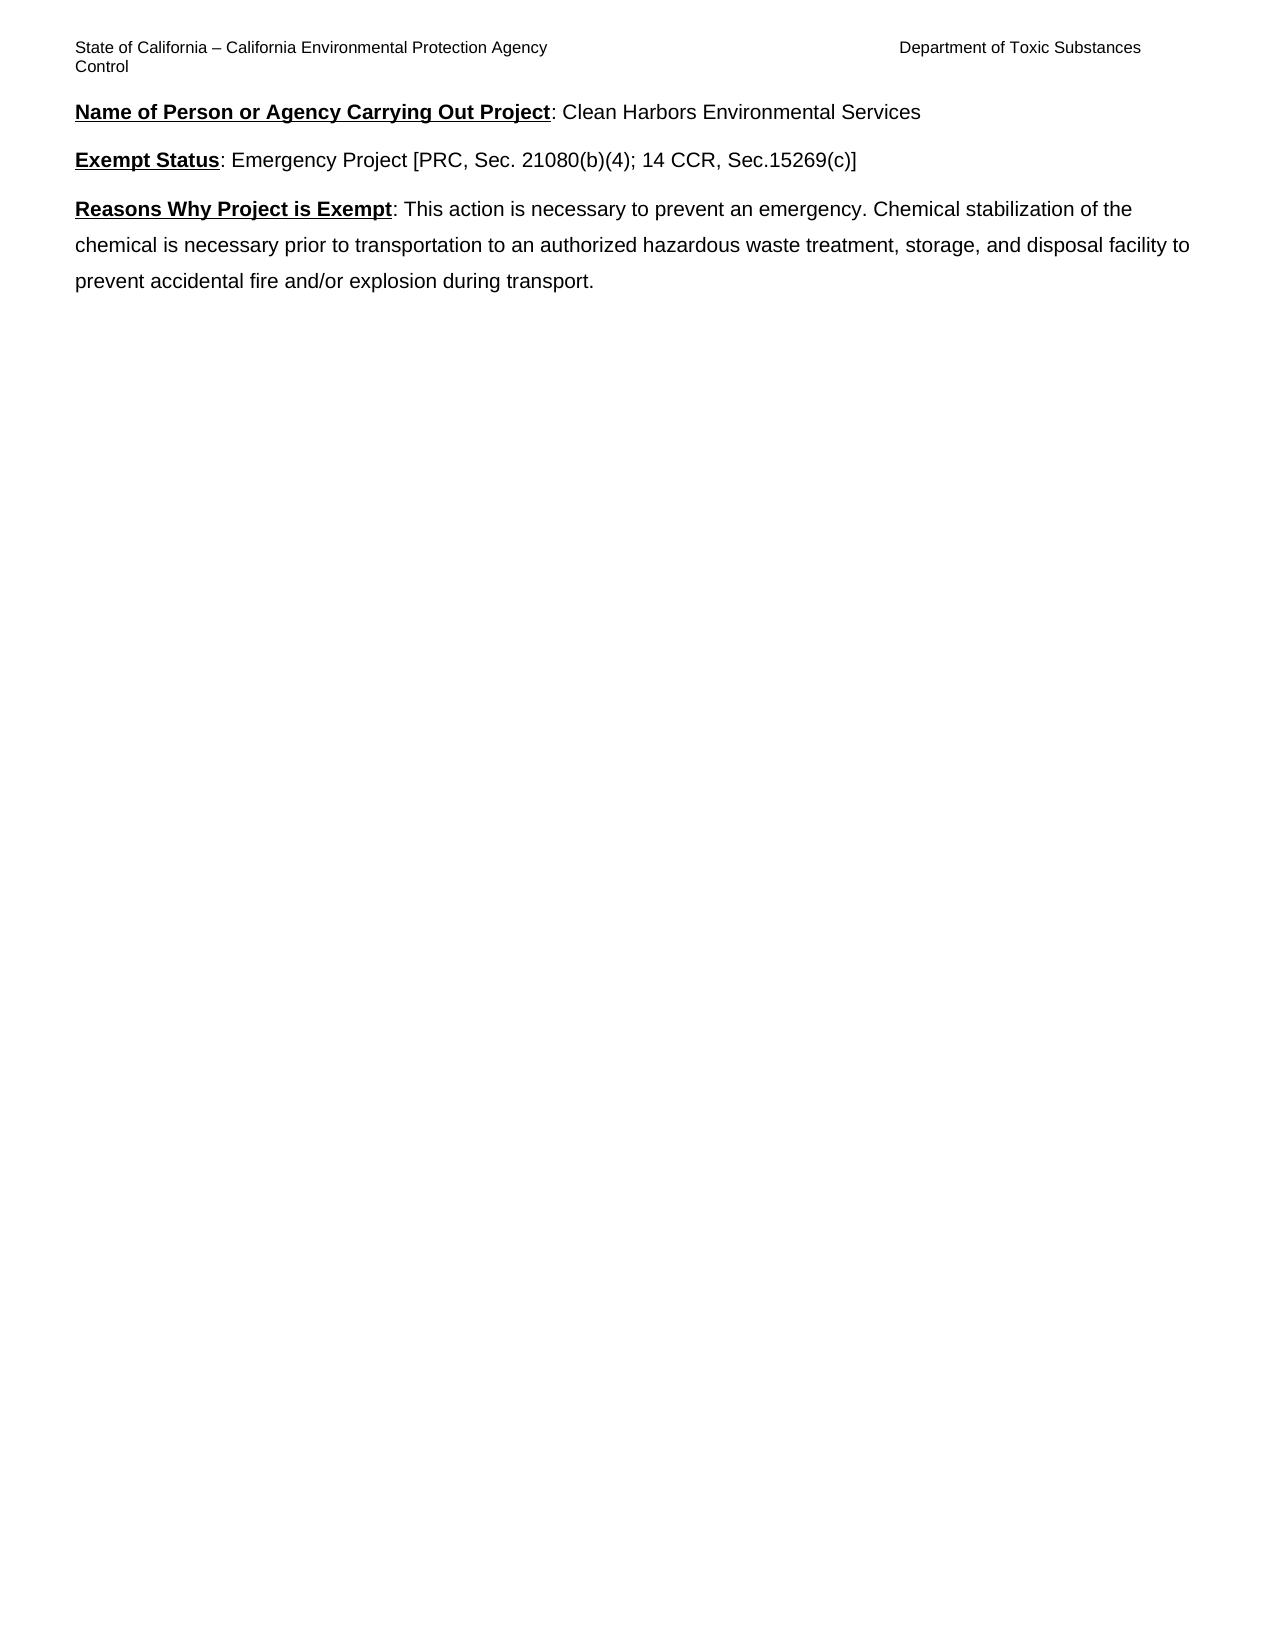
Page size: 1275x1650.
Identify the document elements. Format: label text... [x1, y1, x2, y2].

text Reasons Why Project is Exempt: This action is necessary to prevent an emergency. Chemical stabilization of the chemical is necessary prior to transportation to an authorized hazardous waste treatment, storage, and disposal facility to prevent accidental fire and/or explosion during transport. [75, 197, 1200, 293]
text Exempt Status: Emergency Project [PRC, Sec. 21080(b)(4); 14 CCR, Sec.15269(c)] [75, 148, 1200, 172]
text Name of Person or Agency Carrying Out Project: Clean Harbors Environmental Services [75, 100, 1200, 124]
